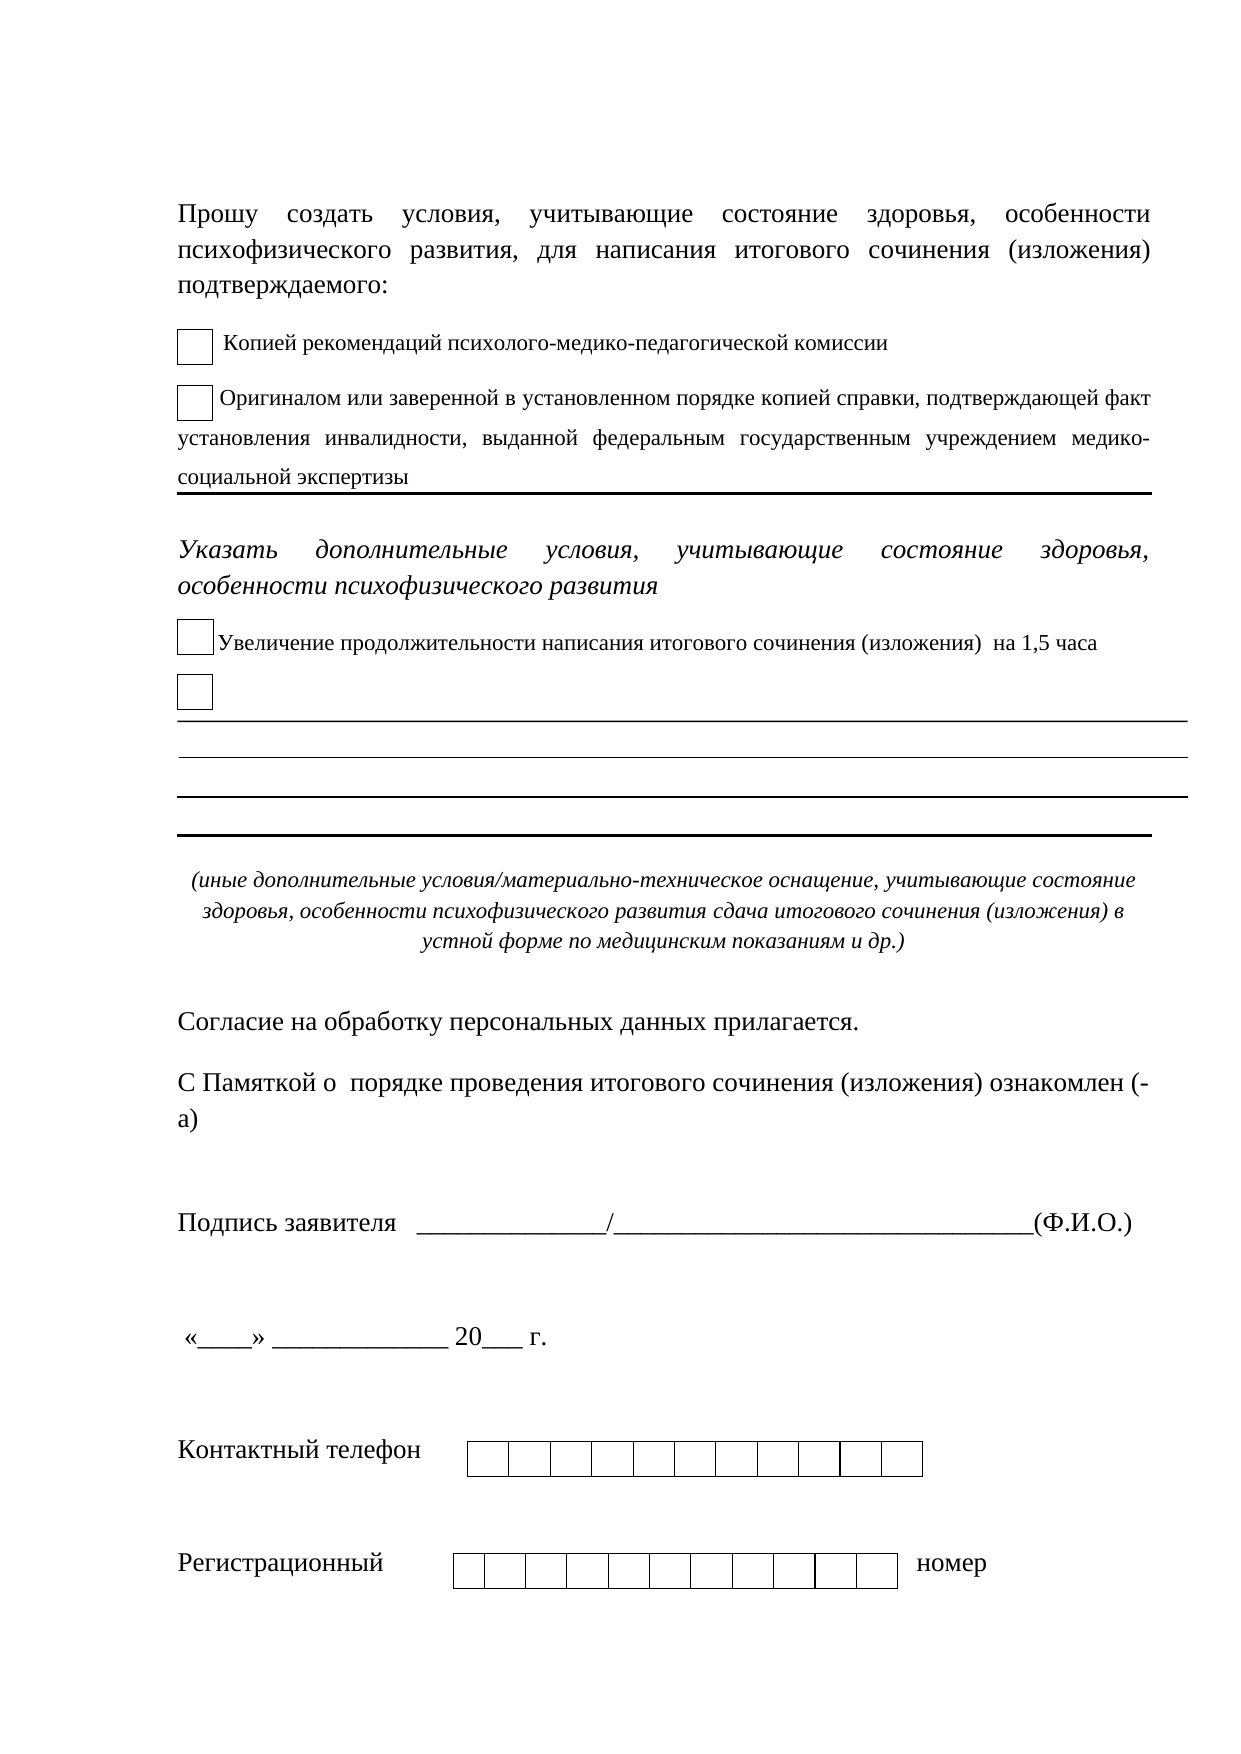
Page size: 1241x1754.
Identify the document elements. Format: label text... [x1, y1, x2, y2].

text Согласие на обработку персональных данных прилагается. [177, 1005, 1152, 1036]
text «____» _____________ 20___ г. [177, 1320, 1152, 1351]
table_header [716, 1442, 757, 1476]
text Прошу создать условия, учитывающие состояние здоровья, особенности психофизического развития, для написания итогового сочинения (изложения) подтверждаемого: [177, 197, 1152, 299]
table_header [634, 1442, 674, 1476]
table_header [509, 1442, 550, 1476]
table_header [733, 1554, 773, 1588]
table_header [841, 1442, 881, 1476]
table_header [758, 1442, 798, 1476]
table_header [799, 1442, 839, 1476]
text Регистрационный номер [177, 1546, 1152, 1577]
table_header [675, 1442, 715, 1476]
table_header [816, 1554, 856, 1588]
text C Памяткой о порядке проведения итогового сочинения (изложения) ознакомлен (-а) [177, 1066, 1152, 1133]
table_header [468, 1442, 508, 1476]
table_header [691, 1554, 732, 1588]
text Подпись заявителя ______________/_______________________________(Ф.И.О.) [177, 1207, 1152, 1238]
table_header [485, 1554, 525, 1588]
table_header [592, 1442, 633, 1476]
table_header [526, 1554, 566, 1588]
text Контактный телефон [177, 1433, 1152, 1464]
table_header [551, 1442, 591, 1476]
table_header [454, 1554, 484, 1588]
table_header [567, 1554, 608, 1588]
text Оригиналом или заверенной в установленном порядке копией справки, подтверждающей факт установления инвалидности, выданной федеральным государственным учреждением медико-социальной экспертизы [177, 384, 1152, 492]
table_header [857, 1554, 897, 1588]
table_header [882, 1442, 922, 1476]
text Копией рекомендаций психолого-медико-педагогической комиссии [177, 329, 1152, 356]
text Указать дополнительные условия, учитывающие состояние здоровья, особенности психофизического развития [177, 533, 1152, 600]
text Увеличение продолжительности написания итогового сочинения (изложения) на 1,5 часа [177, 629, 1152, 656]
table_header [650, 1554, 690, 1588]
table_header [774, 1554, 814, 1588]
table_header [609, 1554, 649, 1588]
text (иные дополнительные условия/материально-техническое оснащение, учитывающие состояние здоровья, особенности психофизического развития сдача итогового сочинения (изложения) в устной форме по медицинским показаниям и др.) [177, 866, 1152, 953]
